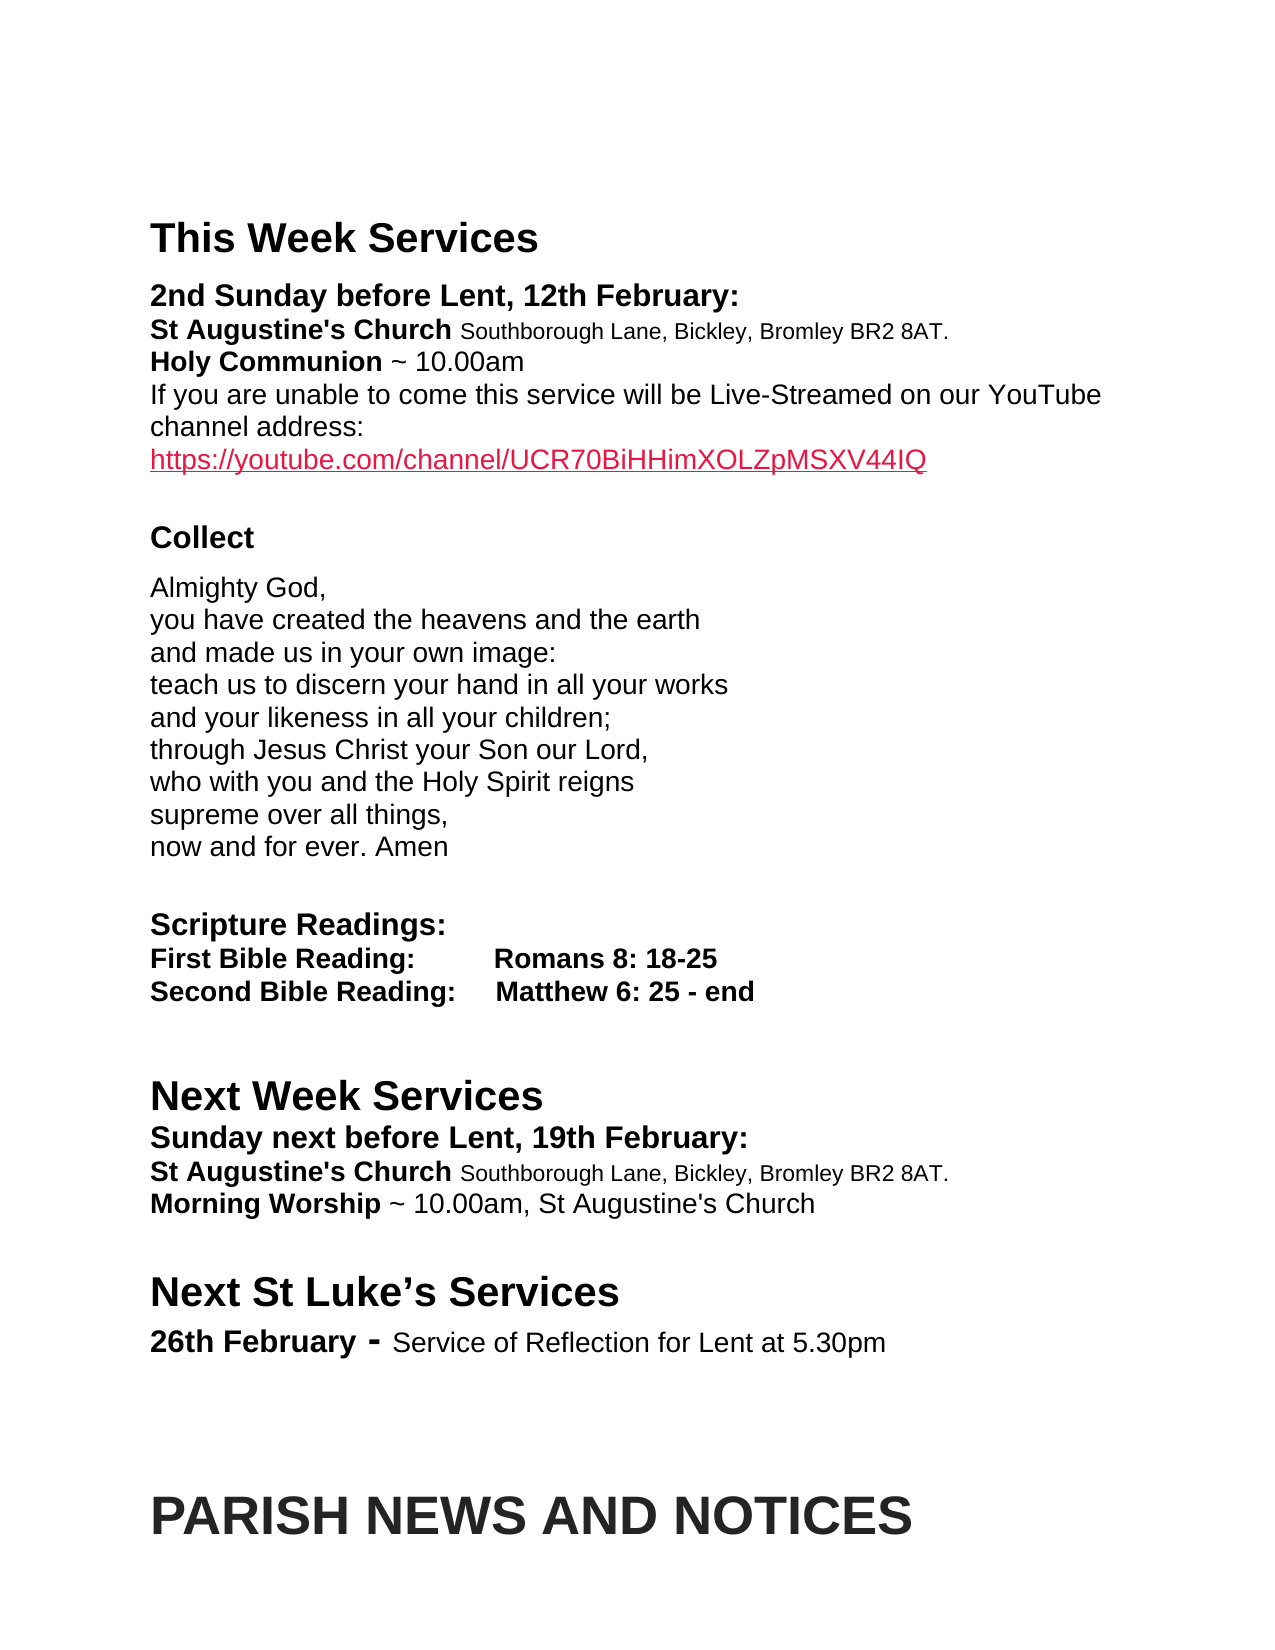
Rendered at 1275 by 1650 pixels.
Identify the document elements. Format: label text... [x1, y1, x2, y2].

text Next Week Services [150, 1071, 1125, 1119]
text Scripture Readings: First Bible Reading: Romans 8: 18-25 Second Bible Reading: Matthew 6: 25 - end [150, 906, 1125, 1035]
text Collect [150, 491, 1125, 555]
text 26th February - Service of Reflection for Lent at 5.30pm [150, 1315, 1125, 1361]
text This Week Services [150, 213, 1125, 261]
text Sunday next before Lent, 19th February: St Augustine's Church Southborough Lane, Bickley, Bromley BR2 8AT. Morning Worship ~ 10.00am, St Augustine's Church [150, 1119, 1125, 1219]
text PARISH NEWS AND NOTICES [150, 1483, 1125, 1546]
text Almighty God, you have created the heavens and the earth and made us in your own image: teach us to discern your hand in all your works and your likeness in all your children; through Jesus Christ your Son our Lord, who with you and the Holy Spirit reigns supreme over all things, now and for ever. Amen [150, 571, 1125, 891]
text Next St Luke’s Services [150, 1267, 1125, 1315]
text 2nd Sunday before Lent, 12th February: St Augustine's Church Southborough Lane, Bickley, Bromley BR2 8AT. Holy Communion ~ 10.00am If you are unable to come this service will be Live-Streamed on our YouTube channel address: https://youtube.com/channel/UCR70BiHHimXOLZpMSXV44IQ [150, 277, 1125, 475]
